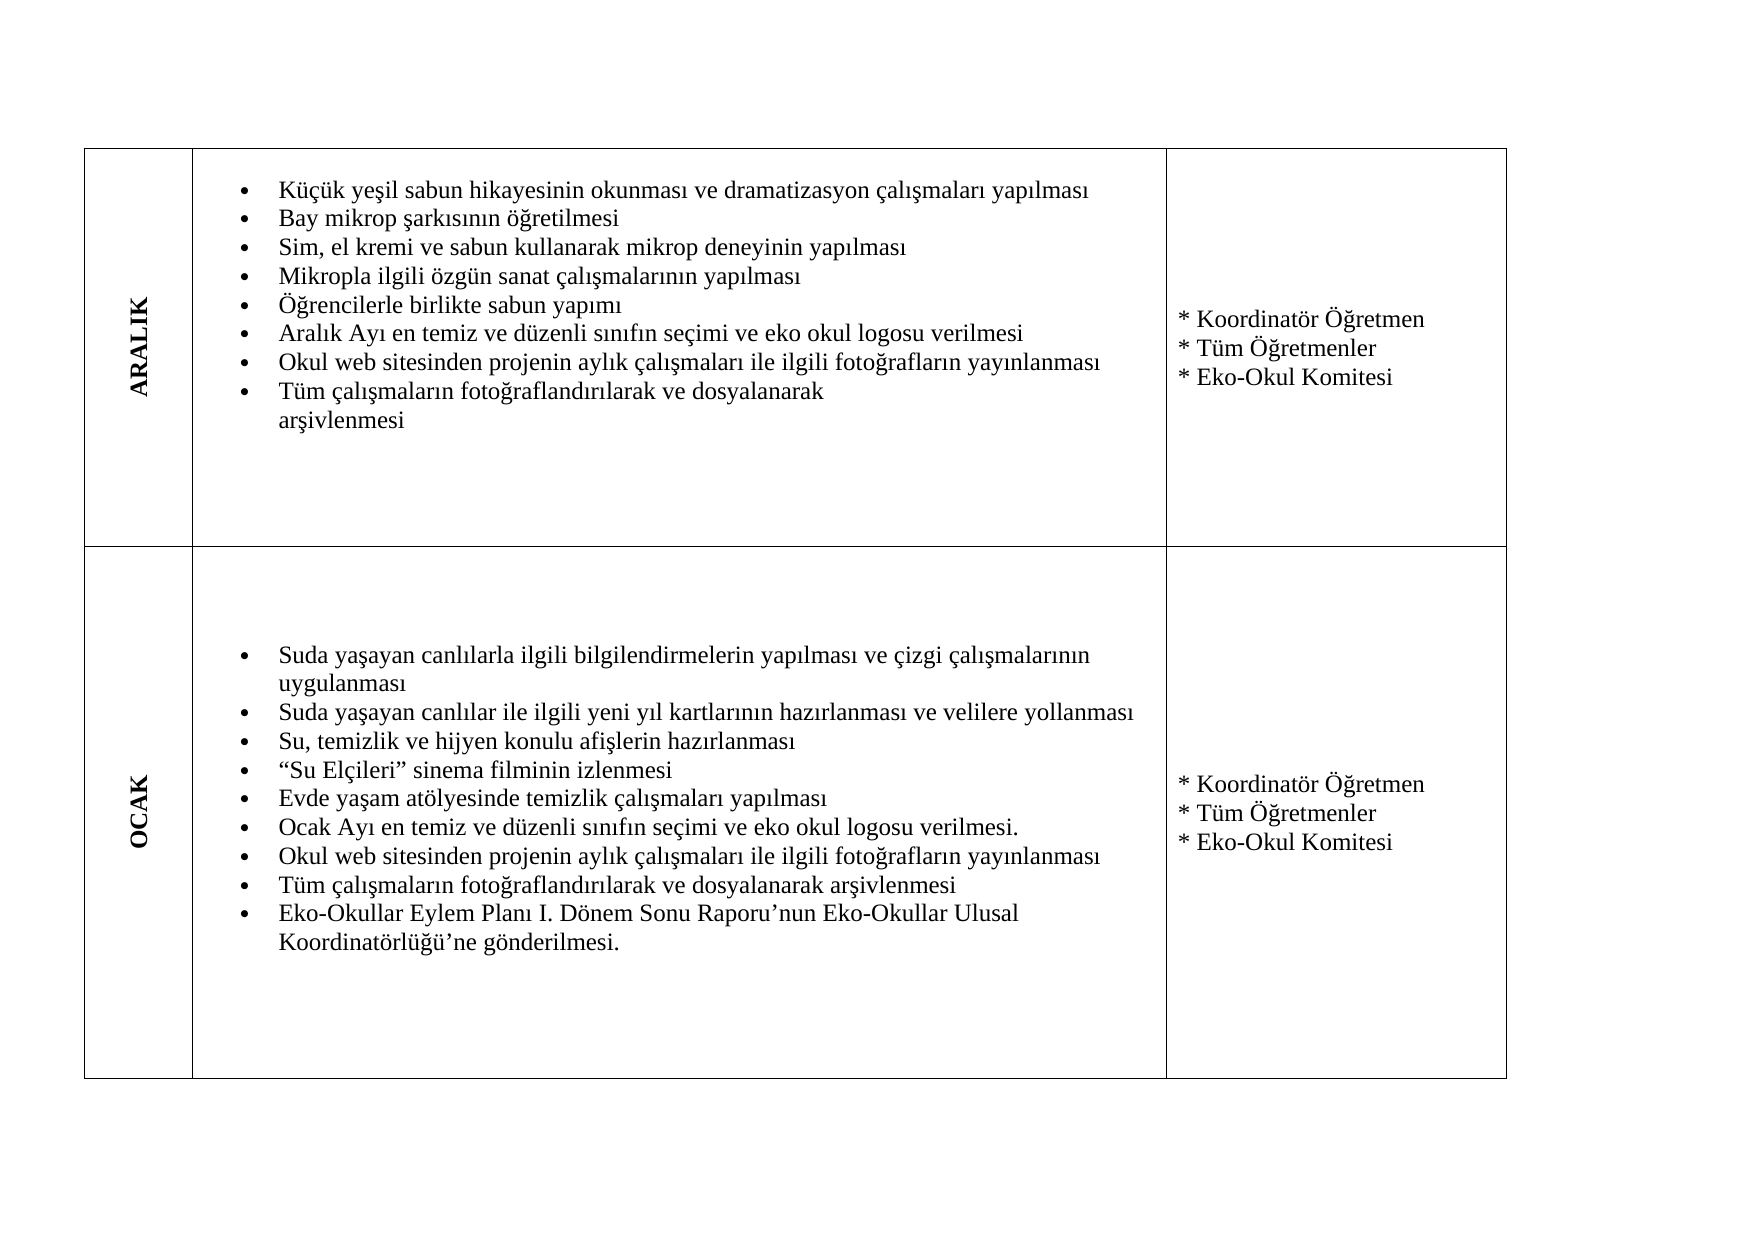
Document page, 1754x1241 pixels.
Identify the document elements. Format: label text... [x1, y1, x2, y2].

table_header ARALIK [85, 149, 192, 546]
table_header Küçük yeşil sabun hikayesinin okunması ve dramatizasyon çalışmaları yapılması Bay mikrop şarkısının öğretilmesi Sim, el kremi ve sabun kullanarak mikrop deneyinin yapılması Mikropla ilgili özgün sanat çalışmalarının yapılması Öğrencilerle birlikte sabun yapımı Aralık Ayı en temiz ve düzenli sınıfın seçimi ve eko okul logosu verilmesi Okul web sitesinden projenin aylık çalışmaları ile ilgili fotoğrafların yayınlanması Tüm çalışmaların fotoğraflandırılarak ve dosyalanarak arşivlenmesi [193, 149, 1166, 546]
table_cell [1167, 547, 1506, 1078]
table_header * Koordinatör Öğretmen * Tüm Öğretmenler * Eko-Okul Komitesi [1167, 149, 1506, 546]
table_cell OCAK [85, 547, 192, 1078]
table_cell Suda yaşayan canlılarla ilgili bilgilendirmelerin yapılması ve çizgi çalışmalarının uygulanması Suda yaşayan canlılar ile ilgili yeni yıl kartlarının hazırlanması ve velilere yollanması Su, temizlik ve hijyen konulu afişlerin hazırlanması “Su Elçileri” sinema filminin izlenmesi Evde yaşam atölyesinde temizlik çalışmaları yapılması Ocak Ayı en temiz ve düzenli sınıfın seçimi ve eko okul logosu verilmesi. Okul web sitesinden projenin aylık çalışmaları ile ilgili fotoğrafların yayınlanması Tüm çalışmaların fotoğraflandırılarak ve dosyalanarak arşivlenmesi Eko-Okullar Eylem Planı I. Dönem Sonu Raporu’nun Eko-Okullar Ulusal Koordinatörlüğü’ne gönderilmesi. [193, 547, 1166, 1078]
